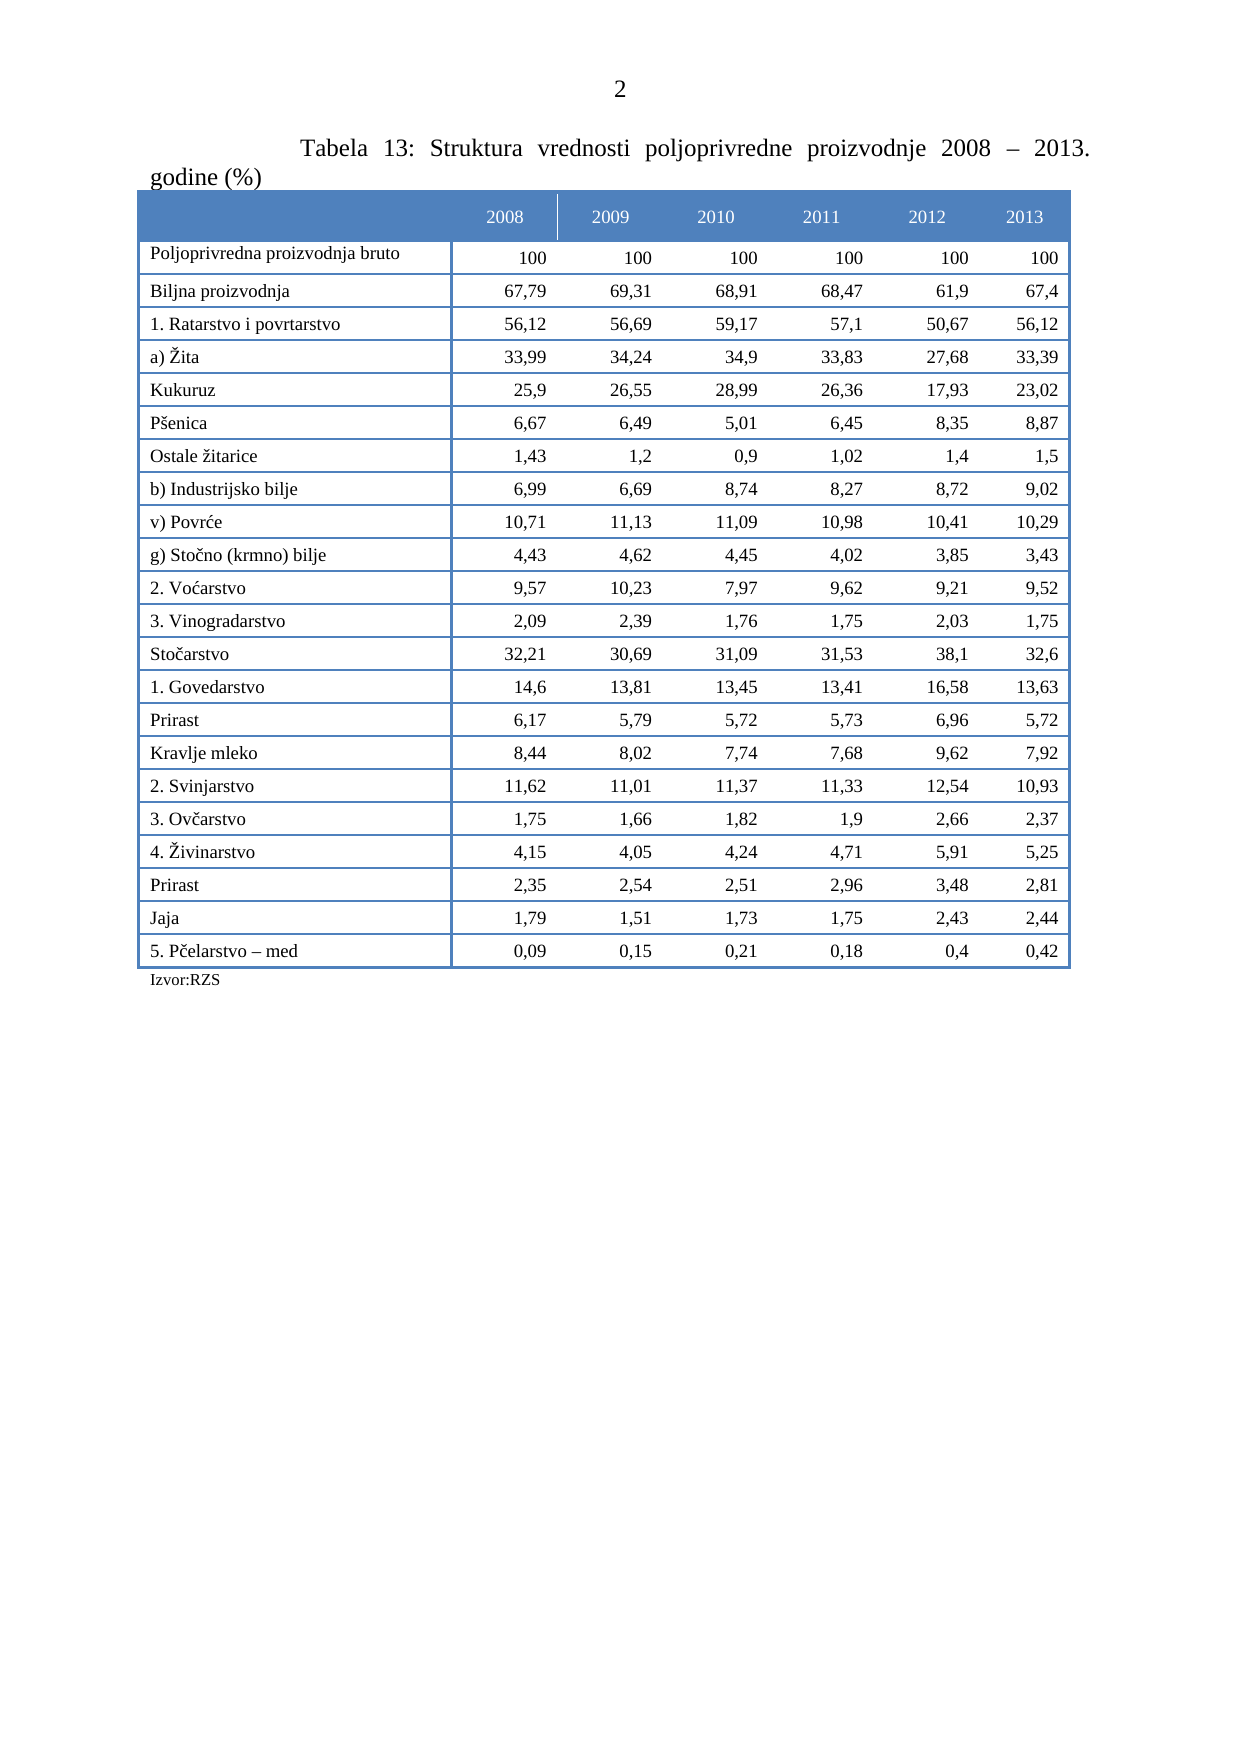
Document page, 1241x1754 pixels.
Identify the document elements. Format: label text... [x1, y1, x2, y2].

table_cell 13,45 [663, 671, 769, 702]
table_cell 69,31 [558, 275, 663, 306]
table_cell 34,9 [663, 341, 769, 372]
table_cell 2,43 [874, 902, 980, 933]
table_cell 27,68 [874, 341, 980, 372]
table_cell Poljoprivredna proizvodnja bruto [140, 242, 450, 273]
table_cell 1,4 [874, 440, 980, 471]
table_cell 1,75 [980, 605, 1068, 636]
table_cell 17,93 [874, 374, 980, 405]
table_cell 0,18 [769, 935, 874, 966]
table_cell 1,76 [663, 605, 769, 636]
table_cell 2,54 [558, 869, 663, 900]
table_cell b) Industrijsko bilje [140, 473, 450, 504]
table_cell Ostale žitarice [140, 440, 450, 471]
table_cell 11,37 [663, 770, 769, 801]
table_cell a) Žita [140, 341, 450, 372]
table_cell 6,17 [453, 704, 557, 735]
table_cell 31,09 [663, 638, 769, 669]
table_header 2010 [663, 194, 769, 240]
table_cell v) Povrće [140, 506, 450, 537]
table_cell Kukuruz [140, 374, 450, 405]
table_cell 26,36 [769, 374, 874, 405]
table_cell Jaja [140, 902, 450, 933]
table_cell 6,49 [558, 407, 663, 438]
table_cell 8,27 [769, 473, 874, 504]
table_cell 67,4 [980, 275, 1068, 306]
table_cell 7,74 [663, 737, 769, 768]
table_cell 2,09 [453, 605, 557, 636]
table_cell 13,41 [769, 671, 874, 702]
table_cell 26,55 [558, 374, 663, 405]
table_cell 100 [874, 242, 980, 273]
table_cell 100 [663, 242, 769, 273]
table_cell 11,09 [663, 506, 769, 537]
table_cell 30,69 [558, 638, 663, 669]
table_cell 5,72 [663, 704, 769, 735]
table_cell 0,15 [558, 935, 663, 966]
table_cell 2,03 [874, 605, 980, 636]
table_cell 2. Voćarstvo [140, 572, 450, 603]
table_cell 5,73 [769, 704, 874, 735]
table_cell 1,5 [980, 440, 1068, 471]
table_cell 5,91 [874, 836, 980, 867]
table_cell 9,21 [874, 572, 980, 603]
table_cell 10,29 [980, 506, 1068, 537]
table_cell 2,51 [663, 869, 769, 900]
table_cell 8,87 [980, 407, 1068, 438]
table_cell 31,53 [769, 638, 874, 669]
table_cell 67,79 [453, 275, 557, 306]
table_cell 16,58 [874, 671, 980, 702]
table_cell 1,02 [769, 440, 874, 471]
table_cell 8,44 [453, 737, 557, 768]
table_cell 4,43 [453, 539, 557, 570]
table_cell 56,12 [980, 308, 1068, 339]
table_cell 2,81 [980, 869, 1068, 900]
table_cell 56,12 [453, 308, 557, 339]
table_cell 5,25 [980, 836, 1068, 867]
table_cell Biljna proizvodnja [140, 275, 450, 306]
table_cell 1,66 [558, 803, 663, 834]
table_cell 1,2 [558, 440, 663, 471]
table_header 2012 [874, 194, 980, 240]
table_cell 7,97 [663, 572, 769, 603]
table_cell 10,23 [558, 572, 663, 603]
table_cell 33,39 [980, 341, 1068, 372]
table_cell 8,35 [874, 407, 980, 438]
table_cell 4,15 [453, 836, 557, 867]
table_cell Prirast [140, 869, 450, 900]
table_cell 56,69 [558, 308, 663, 339]
table_cell 1. Govedarstvo [140, 671, 450, 702]
table_cell 4. Živinarstvo [140, 836, 450, 867]
table_cell 8,74 [663, 473, 769, 504]
table_cell 3. Ovčarstvo [140, 803, 450, 834]
table_cell 34,24 [558, 341, 663, 372]
table_cell 100 [453, 242, 557, 273]
table_cell 0,4 [874, 935, 980, 966]
table_header 2013 [980, 194, 1068, 240]
table_cell 10,71 [453, 506, 557, 537]
table_cell 6,67 [453, 407, 557, 438]
table_cell 5,01 [663, 407, 769, 438]
table_cell 7,68 [769, 737, 874, 768]
table_cell 9,62 [769, 572, 874, 603]
table_cell 10,98 [769, 506, 874, 537]
table_cell 13,81 [558, 671, 663, 702]
table_cell Kravlje mleko [140, 737, 450, 768]
table_cell 2,37 [980, 803, 1068, 834]
table_cell 2. Svinjarstvo [140, 770, 450, 801]
table_cell 3,85 [874, 539, 980, 570]
table_cell 9,02 [980, 473, 1068, 504]
table_header 2008 [453, 194, 557, 240]
table_cell 9,52 [980, 572, 1068, 603]
table_cell 1,79 [453, 902, 557, 933]
table_cell 11,01 [558, 770, 663, 801]
table_cell 4,62 [558, 539, 663, 570]
table_cell 2,96 [769, 869, 874, 900]
table_cell 5,72 [980, 704, 1068, 735]
table_cell 6,45 [769, 407, 874, 438]
text Tabela 13: Struktura vrednosti poljoprivredne proizvodnje 2008 – 2013. godine (%) [150, 133, 1090, 190]
table_cell 0,42 [980, 935, 1068, 966]
table_header [140, 194, 450, 240]
table_cell 68,91 [663, 275, 769, 306]
table_cell 33,99 [453, 341, 557, 372]
table_cell 33,83 [769, 341, 874, 372]
table_cell 0,21 [663, 935, 769, 966]
table_cell 11,62 [453, 770, 557, 801]
text Izvor:RZS [150, 969, 1090, 988]
table_cell 100 [980, 242, 1068, 273]
table_cell Prirast [140, 704, 450, 735]
table_cell 1. Ratarstvo i povrtarstvo [140, 308, 450, 339]
table_cell 3. Vinogradarstvo [140, 605, 450, 636]
table_cell 100 [558, 242, 663, 273]
table_cell 68,47 [769, 275, 874, 306]
table_cell 5. Pčelarstvo – med [140, 935, 450, 966]
table_cell 0,9 [663, 440, 769, 471]
table_cell 4,02 [769, 539, 874, 570]
table_header 2009 [558, 194, 663, 240]
table_header 2011 [769, 194, 874, 240]
table_cell 32,6 [980, 638, 1068, 669]
table_cell 4,45 [663, 539, 769, 570]
table_cell 6,99 [453, 473, 557, 504]
table_cell 2,35 [453, 869, 557, 900]
table_cell 0,09 [453, 935, 557, 966]
table_cell 1,75 [769, 605, 874, 636]
table_cell 2,44 [980, 902, 1068, 933]
table_cell 6,69 [558, 473, 663, 504]
table_cell 7,92 [980, 737, 1068, 768]
table_cell 28,99 [663, 374, 769, 405]
table_cell 61,9 [874, 275, 980, 306]
table_cell 2,66 [874, 803, 980, 834]
table_cell 1,75 [453, 803, 557, 834]
table_cell 25,9 [453, 374, 557, 405]
table_cell 11,13 [558, 506, 663, 537]
table_cell 6,96 [874, 704, 980, 735]
table_cell Pšenica [140, 407, 450, 438]
table_cell 1,73 [663, 902, 769, 933]
table_cell 4,24 [663, 836, 769, 867]
table_cell 23,02 [980, 374, 1068, 405]
table_cell 57,1 [769, 308, 874, 339]
table_cell 4,05 [558, 836, 663, 867]
table_cell 8,02 [558, 737, 663, 768]
table_cell 12,54 [874, 770, 980, 801]
table_cell 1,82 [663, 803, 769, 834]
table_cell 14,6 [453, 671, 557, 702]
table_cell 10,93 [980, 770, 1068, 801]
table_cell 1,9 [769, 803, 874, 834]
table_cell 2,39 [558, 605, 663, 636]
table_cell 3,43 [980, 539, 1068, 570]
table_cell 1,75 [769, 902, 874, 933]
table_cell 50,67 [874, 308, 980, 339]
table_cell 9,57 [453, 572, 557, 603]
table_cell 3,48 [874, 869, 980, 900]
table_cell 11,33 [769, 770, 874, 801]
table_cell 13,63 [980, 671, 1068, 702]
table_cell 32,21 [453, 638, 557, 669]
table_cell 9,62 [874, 737, 980, 768]
table_cell 8,72 [874, 473, 980, 504]
table_cell 100 [769, 242, 874, 273]
table_cell 4,71 [769, 836, 874, 867]
table_cell 59,17 [663, 308, 769, 339]
table_cell 1,43 [453, 440, 557, 471]
table_cell 38,1 [874, 638, 980, 669]
table_cell 10,41 [874, 506, 980, 537]
table_cell 5,79 [558, 704, 663, 735]
table_cell 1,51 [558, 902, 663, 933]
table_cell Stočarstvo [140, 638, 450, 669]
table_cell g) Stočno (krmno) bilje [140, 539, 450, 570]
